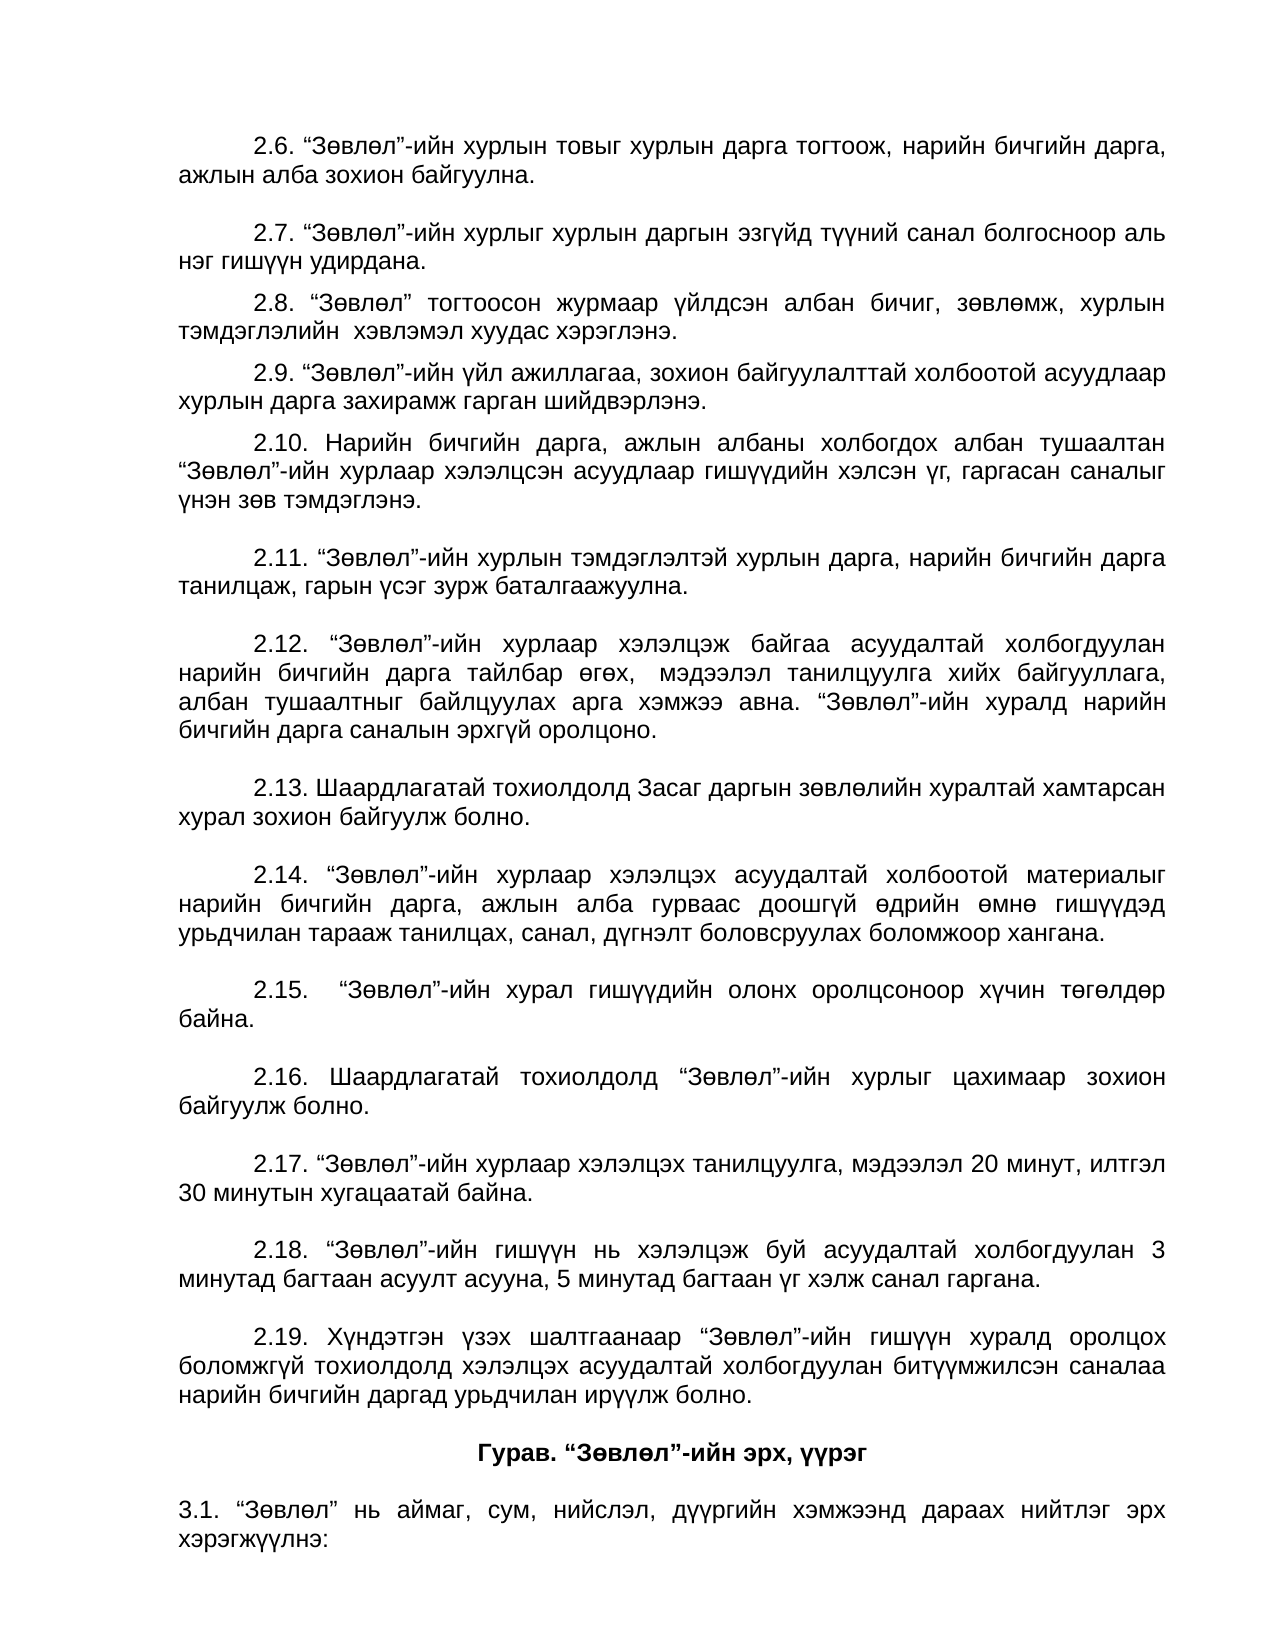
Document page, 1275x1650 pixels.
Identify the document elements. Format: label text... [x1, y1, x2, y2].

text 2.11. “Зөвлөл”-ийн хурлын тэмдэглэлтэй хурлын дарга, нарийн бичгийн дарга танилцаж, гарын үсэг зурж баталгаажуулна. [178, 542, 1167, 600]
text 2.12. “Зөвлөл”-ийн хурлаар хэлэлцэж байгаа асуудалтай холбогдуулан нарийн бичгийн дарга тайлбар өгөх, мэдээлэл танилцуулга хийх байгууллага, албан тушаалтныг байлцуулах арга хэмжээ авна. “Зөвлөл”-ийн хуралд нарийн бичгийн дарга саналын эрхгүй оролцоно. [178, 629, 1167, 744]
text 2.18. “Зөвлөл”-ийн гишүүн нь хэлэлцэж буй асуудалтай холбогдуулан 3 минутад багтаан асуулт асууна, 5 минутад багтаан үг хэлж санал гаргана. [178, 1235, 1167, 1293]
text 2.10. Нарийн бичгийн дарга, ажлын албаны холбогдох албан тушаалтан “Зөвлөл”-ийн хурлаар хэлэлцсэн асуудлаар гишүүдийн хэлсэн үг, гаргасан саналыг үнэн зөв тэмдэглэнэ. [178, 427, 1167, 514]
text 2.6. “Зөвлөл”-ийн хурлын товыг хурлын дарга тогтоож, нарийн бичгийн дарга, ажлын алба зохион байгуулна. [178, 131, 1167, 189]
text Гурав. “Зөвлөл”-ийн эрх, үүрэг [178, 1437, 1167, 1466]
text 2.16. Шаардлагатай тохиолдолд “Зөвлөл”-ийн хурлыг цахимаар зохион байгуулж болно. [178, 1062, 1167, 1119]
text 2.14. “Зөвлөл”-ийн хурлаар хэлэлцэх асуудалтай холбоотой материалыг нарийн бичгийн дарга, ажлын алба гурваас доошгүй өдрийн өмнө гишүүдэд урьдчилан тарааж танилцах, санал, дүгнэлт боловсруулах боломжоор хангана. [178, 860, 1167, 946]
text 2.9. “Зөвлөл”-ийн үйл ажиллагаа, зохион байгуулалттай холбоотой асуудлаар хурлын дарга захирамж гарган шийдвэрлэнэ. [178, 357, 1167, 415]
text 2.13. Шаардлагатай тохиолдолд Засаг даргын зөвлөлийн хуралтай хамтарсан хурал зохион байгуулж болно. [178, 773, 1167, 831]
text 2.15. “Зөвлөл”-ийн хурал гишүүдийн олонх оролцсоноор хүчин төгөлдөр байна. [178, 975, 1167, 1033]
text 2.7. “Зөвлөл”-ийн хурлыг хурлын даргын эзгүйд түүний санал болгосноор аль нэг гишүүн удирдана. [178, 217, 1167, 275]
text 2.19. Хүндэтгэн үзэх шалтгаанаар “Зөвлөл”-ийн гишүүн хуралд оролцох боломжгүй тохиолдолд хэлэлцэх асуудалтай холбогдуулан битүүмжилсэн саналаа нарийн бичгийн даргад урьдчилан ирүүлж болно. [178, 1322, 1167, 1408]
text 2.8. “Зөвлөл” тогтоосон журмаар үйлдсэн албан бичиг, зөвлөмж, хурлын тэмдэглэлийн хэвлэмэл хуудас хэрэглэнэ. [178, 287, 1167, 345]
text 2.17. “Зөвлөл”-ийн хурлаар хэлэлцэх танилцуулга, мэдээлэл 20 минут, илтгэл 30 минутын хугацаатай байна. [178, 1149, 1167, 1206]
text 3.1. “Зөвлөл” нь аймаг, сум, нийслэл, дүүргийн хэмжээнд дараах нийтлэг эрх хэрэгжүүлнэ: [178, 1495, 1167, 1553]
